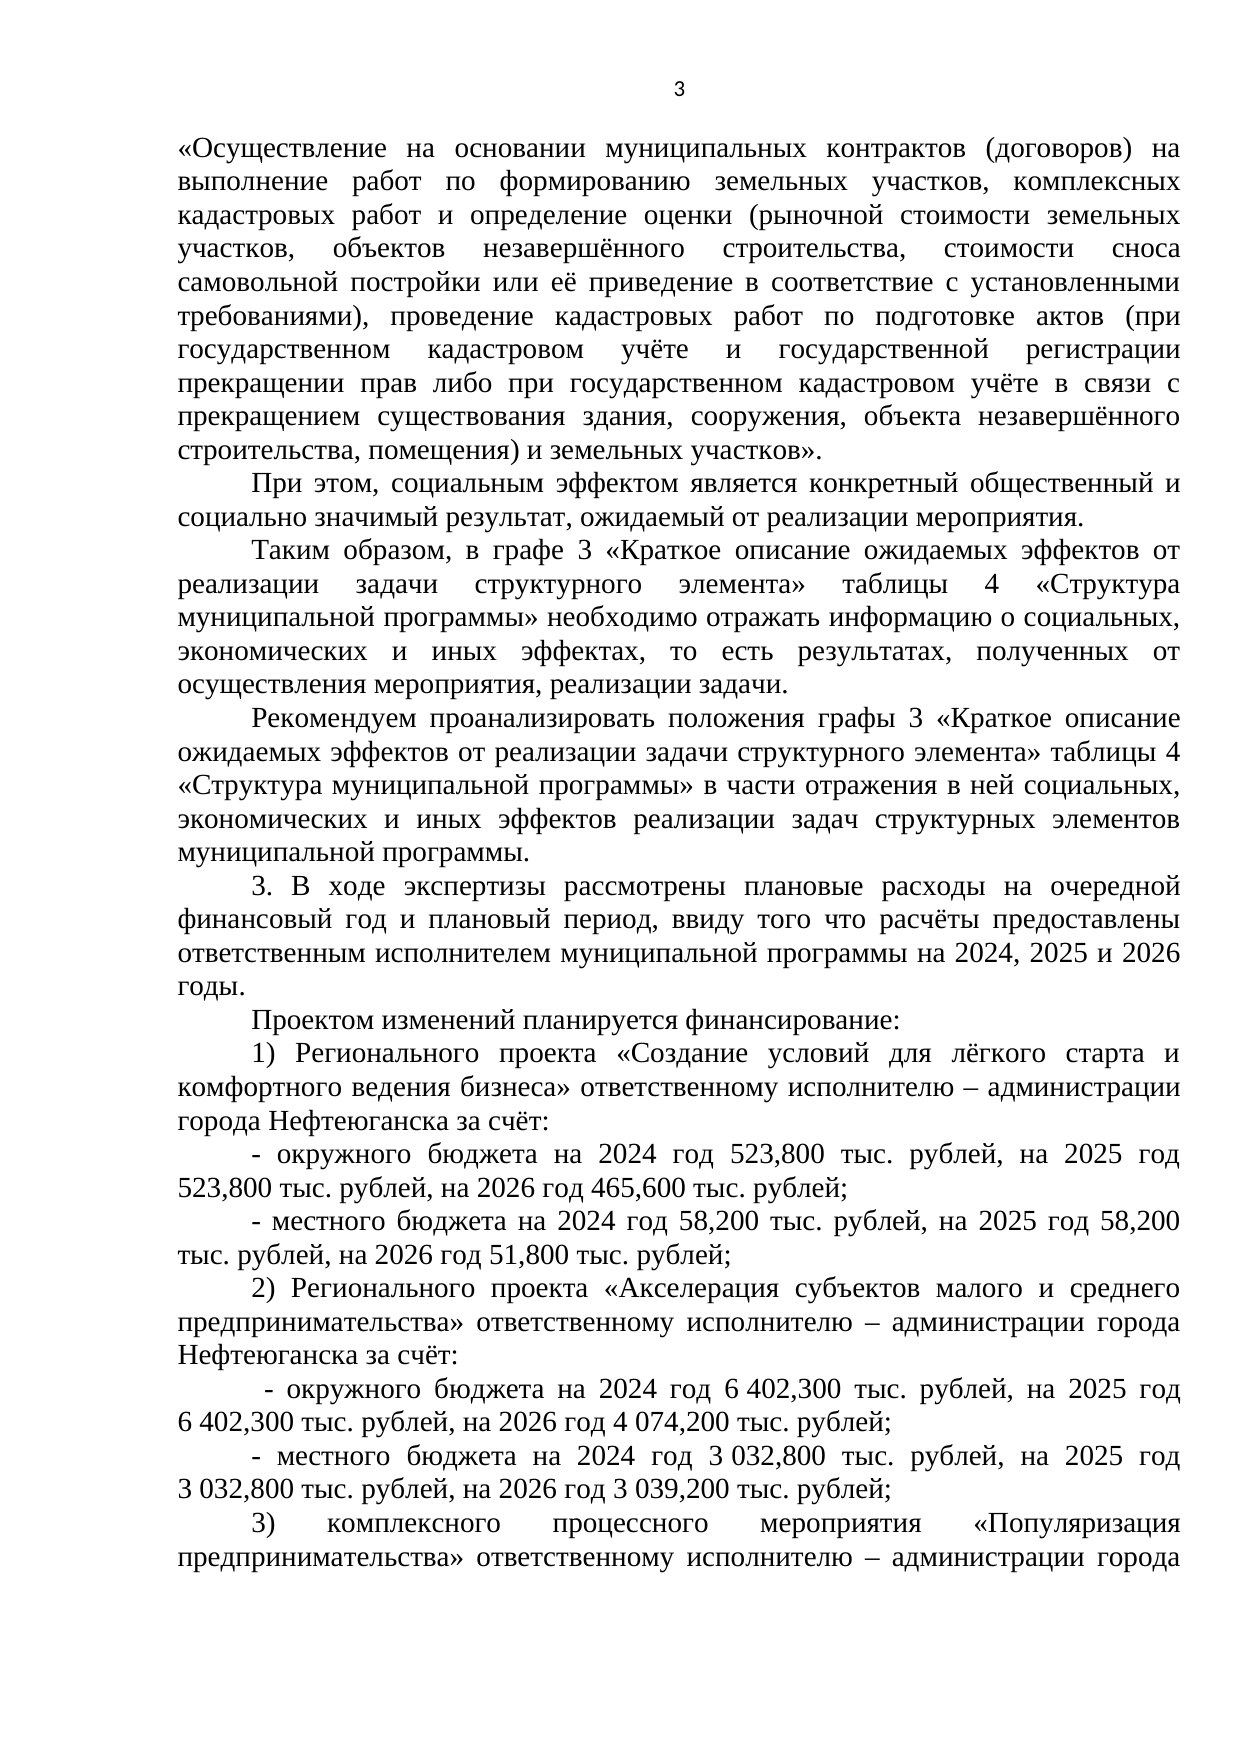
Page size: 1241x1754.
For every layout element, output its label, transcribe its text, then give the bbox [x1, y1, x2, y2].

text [177, 1505, 1181, 1572]
text 1) Регионального проекта «Создание условий для лёгкого старта и комфортного ведения бизнеса» ответственному исполнителю – администрации города Нефтеюганска за счёт: [177, 1036, 1181, 1136]
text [177, 130, 1181, 465]
text Рекомендуем проанализировать положения графы 3 «Краткое описание ожидаемых эффектов от реализации задачи структурного элемента» таблицы 4 «Структура муниципальной программы» в части отражения в ней социальных, экономических и иных эффектов реализации задач структурных элементов муниципальной программы. [177, 700, 1181, 868]
text - местного бюджета на 2024 год 3 032,800 тыс. рублей, на 2025 год 3 032,800 тыс. рублей, на 2026 год 3 039,200 тыс. рублей; [177, 1438, 1181, 1505]
text При этом, социальным эффектом является конкретный общественный и социально значимый результат, ожидаемый от реализации мероприятия. [177, 465, 1181, 532]
text 3. В ходе экспертизы рассмотрены плановые расходы на очередной финансовый год и плановый период, ввиду того что расчёты предоставлены ответственным исполнителем муниципальной программы на 2024, 2025 и 2026 годы. [177, 868, 1181, 1002]
text Таким образом, в графе 3 «Краткое описание ожидаемых эффектов от реализации задачи структурного элемента» таблицы 4 «Структура муниципальной программы» необходимо отражать информацию о социальных, экономических и иных эффектах, то есть результатах, полученных от осуществления мероприятия, реализации задачи. [177, 532, 1181, 700]
text - окружного бюджета на 2024 год 523,800 тыс. рублей, на 2025 год 523,800 тыс. рублей, на 2026 год 465,600 тыс. рублей; [177, 1136, 1181, 1203]
text - местного бюджета на 2024 год 58,200 тыс. рублей, на 2025 год 58,200 тыс. рублей, на 2026 год 51,800 тыс. рублей; [177, 1203, 1181, 1270]
text Проектом изменений планируется финансирование: [177, 1002, 1181, 1036]
text - окружного бюджета на 2024 год 6 402,300 тыс. рублей, на 2025 год 6 402,300 тыс. рублей, на 2026 год 4 074,200 тыс. рублей; [177, 1371, 1181, 1438]
text 2) Регионального проекта «Акселерация субъектов малого и среднего предпринимательства» ответственному исполнителю – администрации города Нефтеюганска за счёт: [177, 1270, 1181, 1371]
